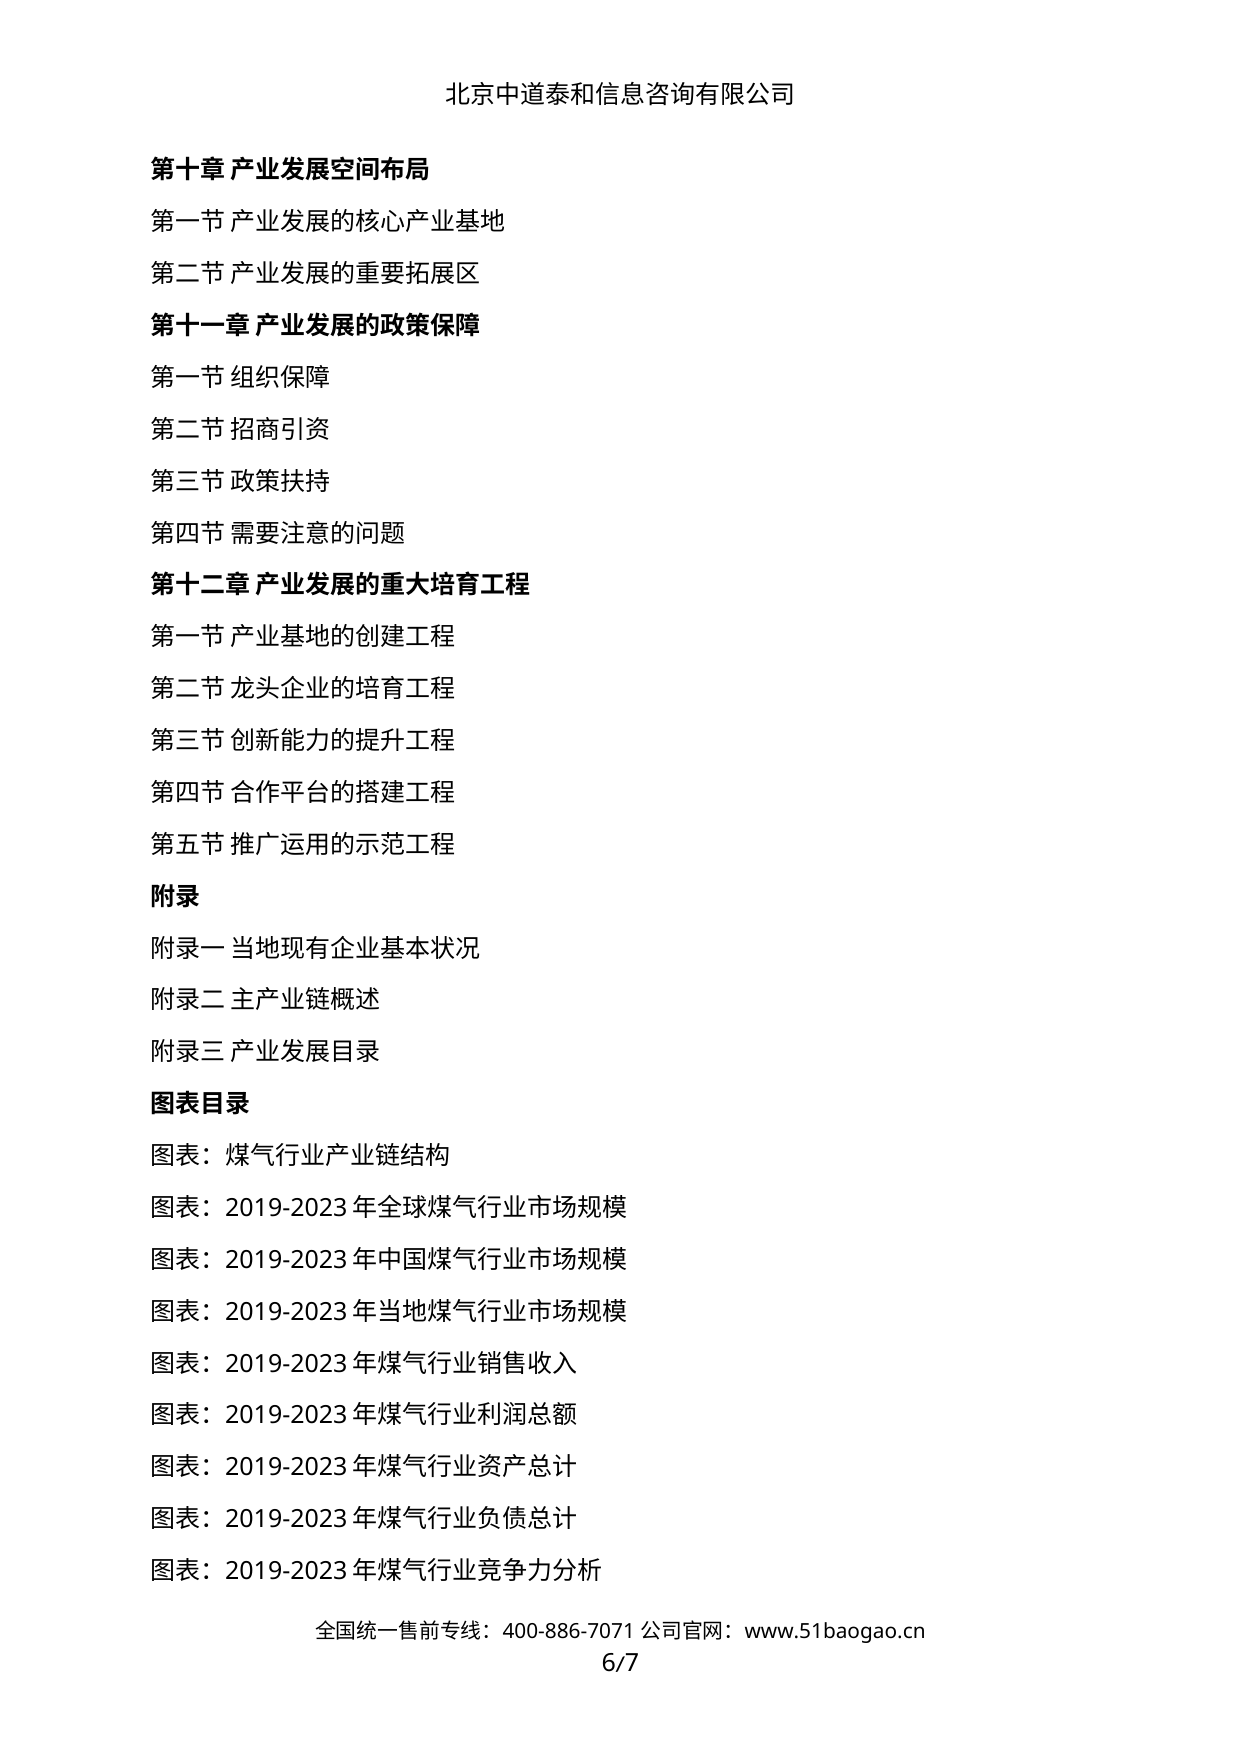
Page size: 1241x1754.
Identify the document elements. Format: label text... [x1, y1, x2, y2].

text 第四节 合作平台的搭建工程 [150, 772, 1090, 809]
text 第十二章 产业发展的重大培育工程 [150, 565, 1090, 601]
text 图表：2019-2023年当地煤气行业市场规模 [150, 1291, 1090, 1327]
text 图表：2019-2023年中国煤气行业市场规模 [150, 1239, 1090, 1276]
text 第十章 产业发展空间布局 [150, 150, 1090, 186]
text 图表：2019-2023年煤气行业资产总计 [150, 1447, 1090, 1483]
text 第二节 招商引资 [150, 409, 1090, 446]
text 第一节 组织保障 [150, 357, 1090, 394]
text 图表：2019-2023年煤气行业销售收入 [150, 1343, 1090, 1379]
text 图表：2019-2023年煤气行业竞争力分析 [150, 1551, 1090, 1587]
text 图表：2019-2023年煤气行业利润总额 [150, 1395, 1090, 1431]
text 图表：煤气行业产业链结构 [150, 1136, 1090, 1172]
text 第五节 推广运用的示范工程 [150, 824, 1090, 861]
text 第三节 创新能力的提升工程 [150, 721, 1090, 757]
text 附录二 主产业链概述 [150, 980, 1090, 1016]
text 附录 [150, 876, 1090, 912]
text 第二节 产业发展的重要拓展区 [150, 254, 1090, 290]
text 第四节 需要注意的问题 [150, 513, 1090, 549]
text 图表：2019-2023年全球煤气行业市场规模 [150, 1187, 1090, 1224]
text 附录三 产业发展目录 [150, 1032, 1090, 1068]
text 附录一 当地现有企业基本状况 [150, 928, 1090, 964]
text 第一节 产业发展的核心产业基地 [150, 202, 1090, 238]
text 图表：2019-2023年煤气行业负债总计 [150, 1499, 1090, 1535]
text 第一节 产业基地的创建工程 [150, 617, 1090, 653]
text 第二节 龙头企业的培育工程 [150, 669, 1090, 705]
text 图表目录 [150, 1084, 1090, 1120]
text 第十一章 产业发展的政策保障 [150, 306, 1090, 342]
text 第三节 政策扶持 [150, 461, 1090, 497]
